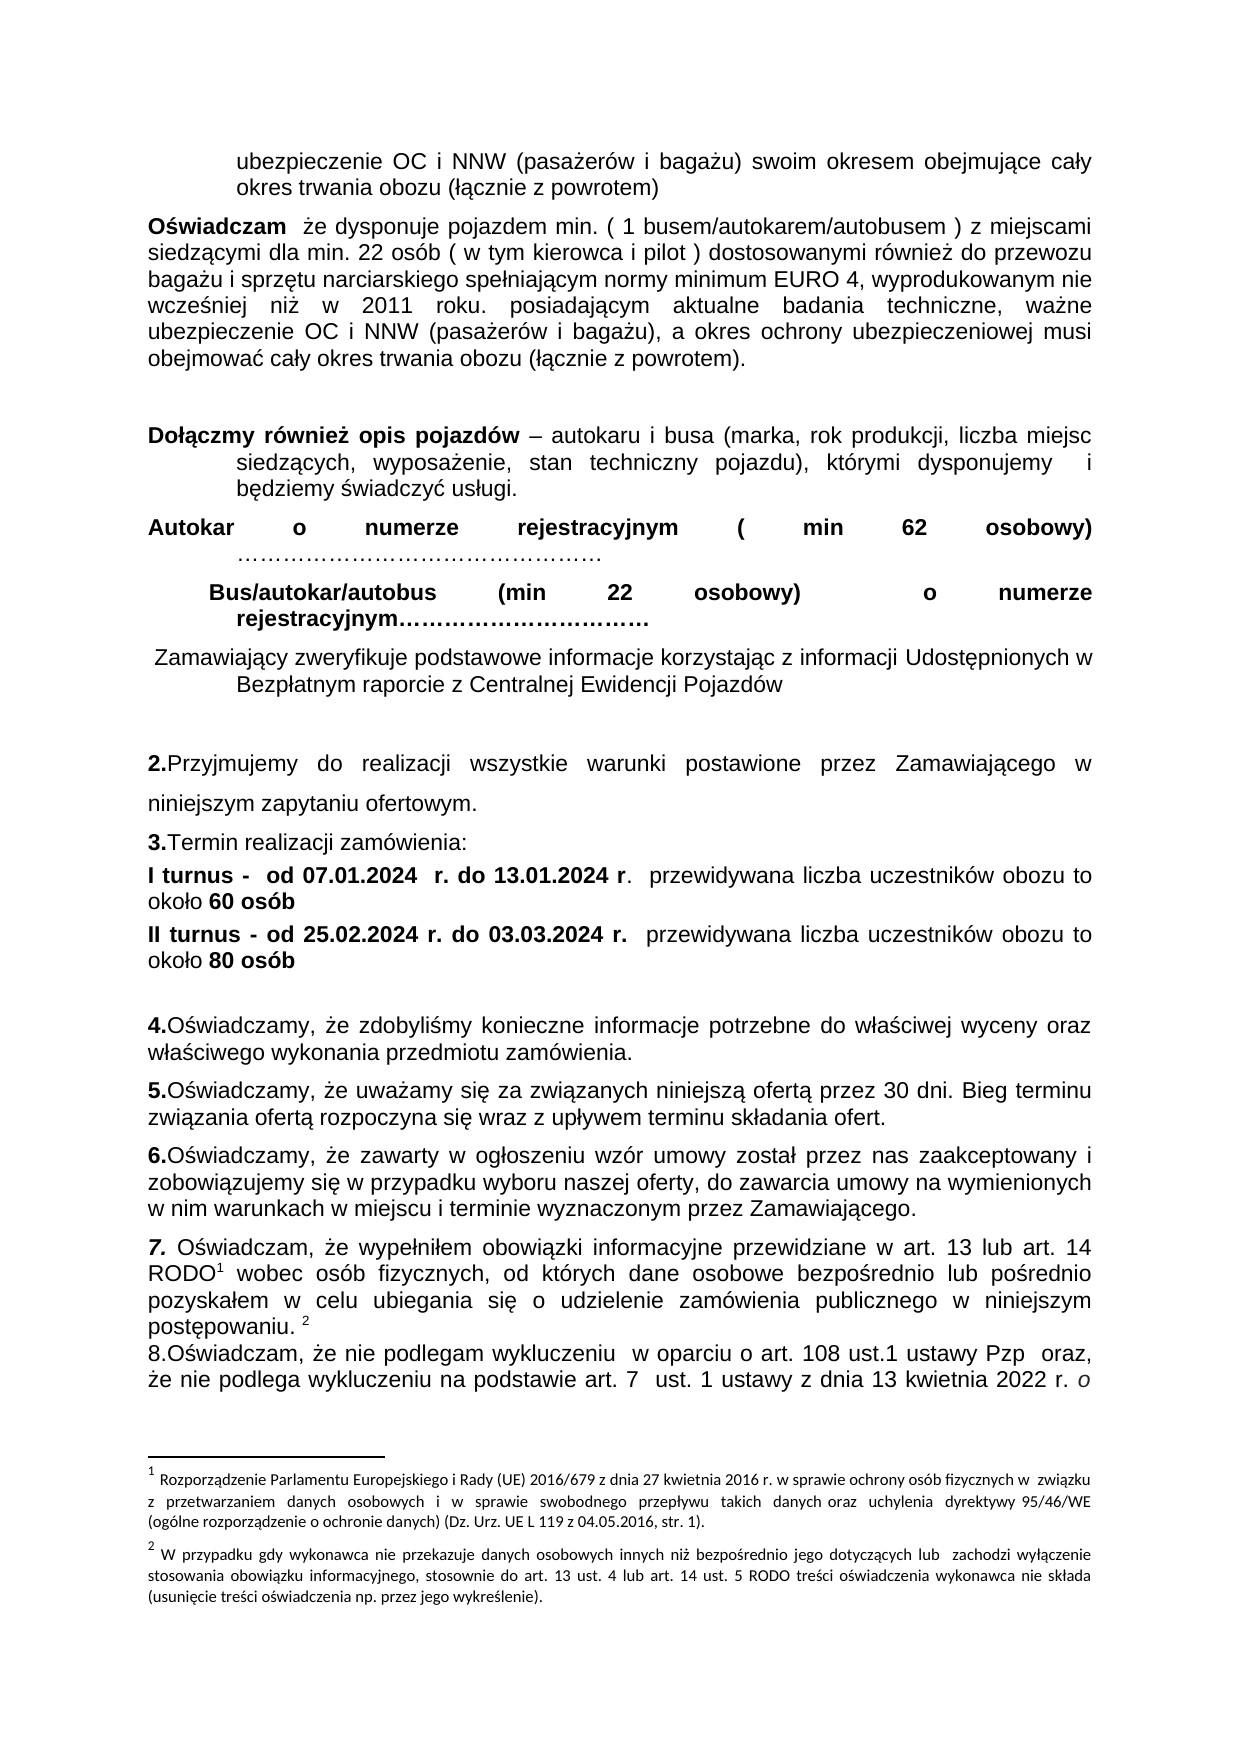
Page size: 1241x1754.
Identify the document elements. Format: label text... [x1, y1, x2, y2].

text 6.Oświadczamy, że zawarty w ogłoszeniu wzór umowy został przez nas zaakceptowany i zobowiązujemy się w przypadku wyboru naszej oferty, do zawarcia umowy na wymienionych w nim warunkach w miejscu i terminie wyznaczonym przez Zamawiającego. [148, 1142, 1093, 1222]
text Autokar o numerze rejestracyjnym ( min 62 osobowy)………………………………………… [148, 514, 1093, 567]
text 5.Oświadczamy, że uważamy się za związanych niniejszą ofertą przez 30 dni. Bieg terminu związania ofertą rozpoczyna się wraz z upływem terminu składania ofert. [148, 1077, 1093, 1130]
text Bus/autokar/autobus (min 22 osobowy) o numerze rejestracyjnym…………………………… [148, 579, 1093, 632]
text Dołączmy również opis pojazdów – autokaru i busa (marka, rok produkcji, liczba miejsc siedzących, wyposażenie, stan techniczny pojazdu), którymi dysponujemy i będziemy świadczyć usługi. [148, 422, 1093, 501]
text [148, 148, 1093, 200]
text 7. Oświadczam, że wypełniłem obowiązki informacyjne przewidziane w art. 13 lub art. 14 RODO wobec osób fizycznych, od których dane osobowe bezpośrednio lub pośrednio pozyskałem w celu ubiegania się o udzielenie zamówienia publicznego w niniejszym postępowaniu. [148, 1234, 1093, 1339]
text Zamawiający zweryfikuje podstawowe informacje korzystając z informacji Udostępnionych w Bezpłatnym raporcie z Centralnej Ewidencji Pojazdów [148, 644, 1093, 697]
text 2.Przyjmujemy do realizacji wszystkie warunki postawione przez Zamawiającego w niniejszym zapytaniu ofertowym. [148, 750, 1093, 816]
text I turnus - od 07.01.2024 r. do 13.01.2024 r. przewidywana liczba uczestników obozu to około 60 osób [148, 862, 1093, 914]
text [148, 1339, 1093, 1392]
text 3.Termin realizacji zamówienia: [148, 829, 1093, 855]
text II turnus - od 25.02.2024 r. do 03.03.2024 r. przewidywana liczba uczestników obozu to około 80 osób [148, 921, 1093, 973]
text Oświadczam że dysponuje pojazdem min. ( 1 busem/autokarem/autobusem ) z miejscami siedzącymi dla min. 22 osób ( w tym kierowca i pilot ) dostosowanymi również do przewozu bagażu i sprzętu narciarskiego spełniającym normy minimum EURO 4, wyprodukowanym nie wcześniej niż w 2011 roku. posiadającym aktualne badania techniczne, ważne ubezpieczenie OC i NNW (pasażerów i bagażu), a okres ochrony ubezpieczeniowej musi obejmować cały okres trwania obozu (łącznie z powrotem). [148, 213, 1093, 371]
text 4.Oświadczamy, że zdobyliśmy konieczne informacje potrzebne do właściwej wyceny oraz właściwego wykonania przedmiotu zamówienia. [148, 1012, 1093, 1065]
